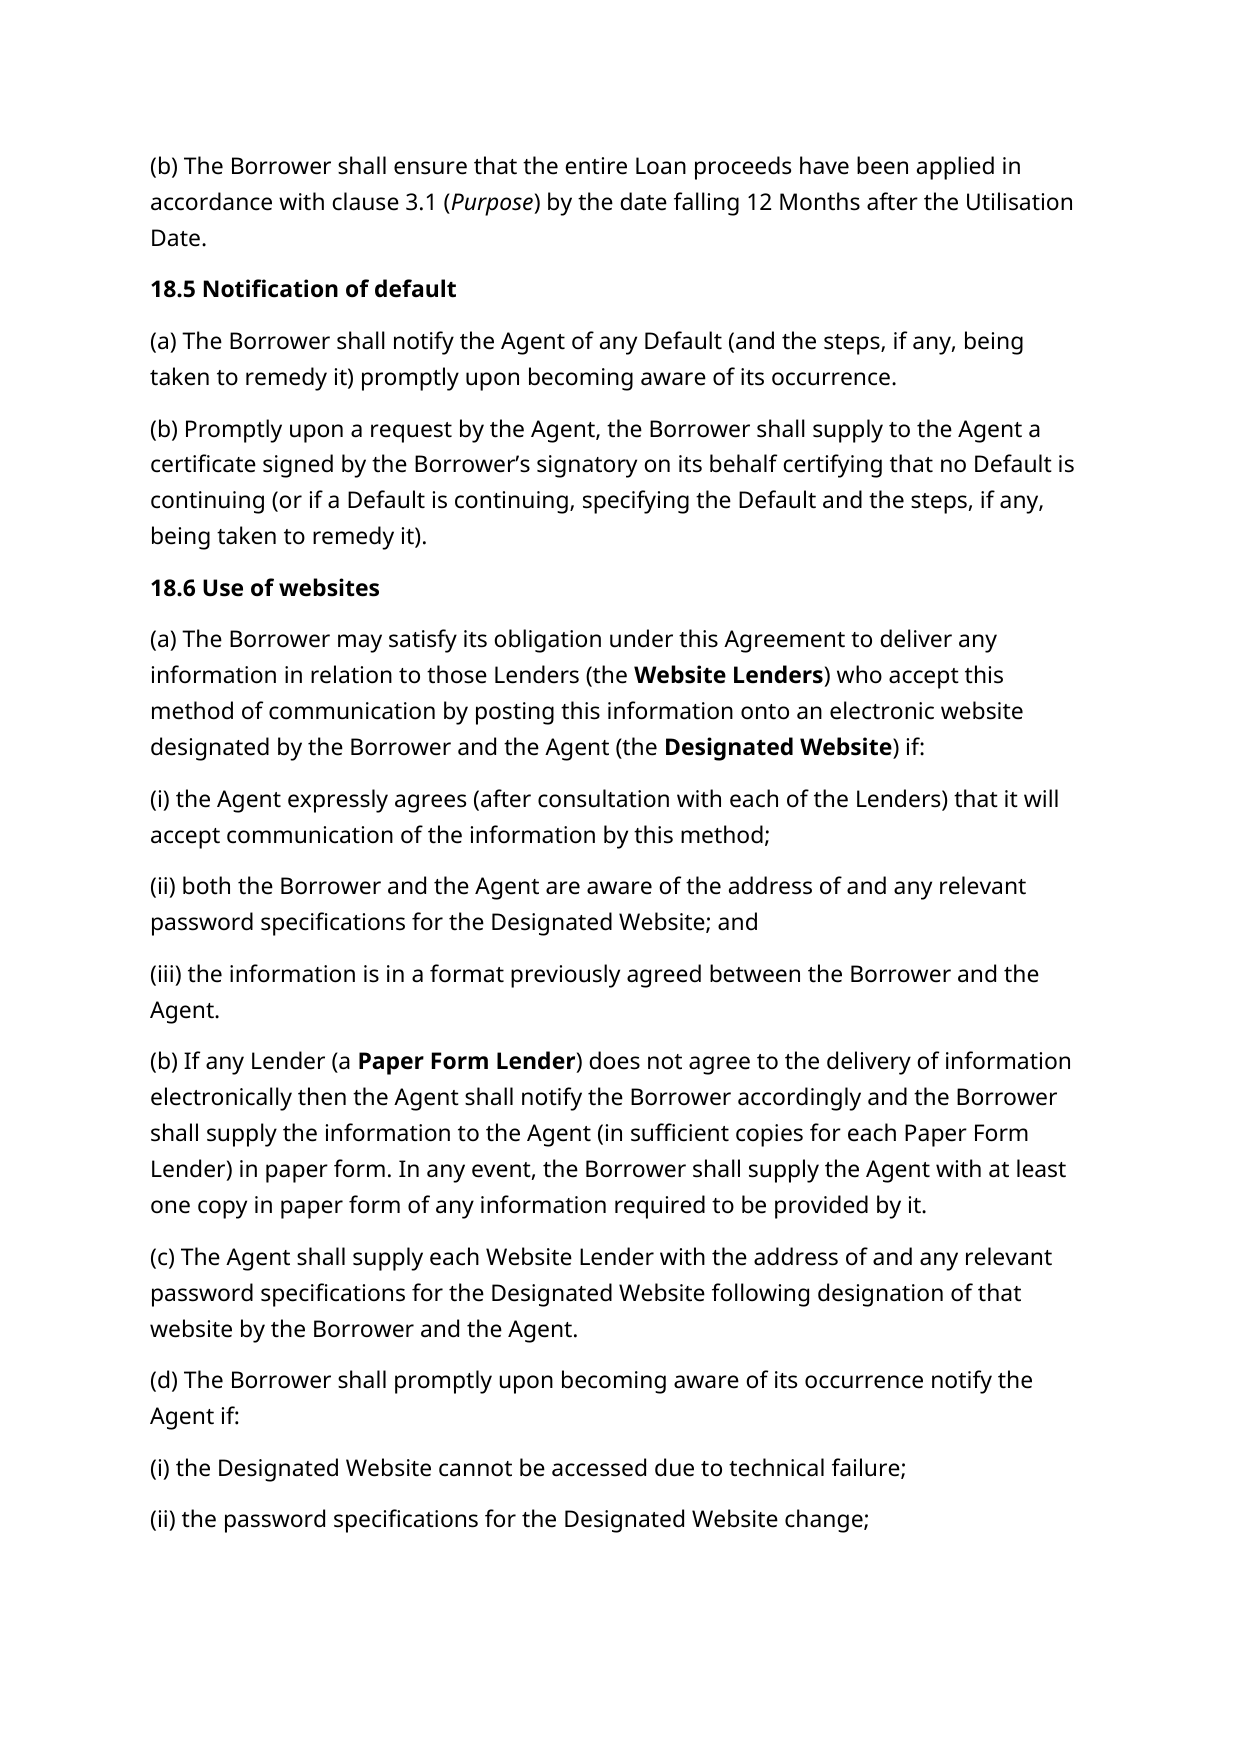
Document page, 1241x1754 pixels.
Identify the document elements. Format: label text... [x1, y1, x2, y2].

text (a) The Borrower may satisfy its obligation under this Agreement to deliver any information in relation to those Lenders (the Website Lenders) who accept this method of communication by posting this information onto an electronic website designated by the Borrower and the Agent (the Designated Website) if: [150, 623, 1090, 762]
text (d) The Borrower shall promptly upon becoming aware of its occurrence notify the Agent if: [150, 1364, 1090, 1431]
text (ii) the password specifications for the Designated Website change; [150, 1503, 1090, 1534]
text (iii) the information is in a format previously agreed between the Borrower and the Agent. [150, 958, 1090, 1025]
text (c) The Agent shall supply each Website Lender with the address of and any relevant password specifications for the Designated Website following designation of that website by the Borrower and the Agent. [150, 1241, 1090, 1344]
text (b) Promptly upon a request by the Agent, the Borrower shall supply to the Agent a certificate signed by the Borrower’s signatory on its behalf certifying that no Default is continuing (or if a Default is continuing, specifying the Default and the steps, if any, being taken to remedy it). [150, 412, 1090, 552]
text (i) the Agent expressly agrees (after consultation with each of the Lenders) that it will accept communication of the information by this method; [150, 783, 1090, 850]
text (a) The Borrower shall notify the Agent of any Default (and the steps, if any, being taken to remedy it) promptly upon becoming aware of its occurrence. [150, 325, 1090, 392]
text (ii) both the Borrower and the Agent are aware of the address of and any relevant password specifications for the Designated Website; and [150, 870, 1090, 937]
text (b) If any Lender (a Paper Form Lender) does not agree to the delivery of information electronically then the Agent shall notify the Borrower accordingly and the Borrower shall supply the information to the Agent (in sufficient copies for each Paper Form Lender) in paper form. In any event, the Borrower shall supply the Agent with at least one copy in paper form of any information required to be provided by it. [150, 1045, 1090, 1220]
text 18.6 Use of websites [150, 572, 1090, 603]
text 18.5 Notification of default [150, 273, 1090, 305]
text (i) the Designated Website cannot be accessed due to technical failure; [150, 1452, 1090, 1483]
text (b) The Borrower shall ensure that the entire Loan proceeds have been applied in accordance with clause 3.1 (Purpose) by the date falling 12 Months after the Utilisation Date. [150, 150, 1090, 253]
